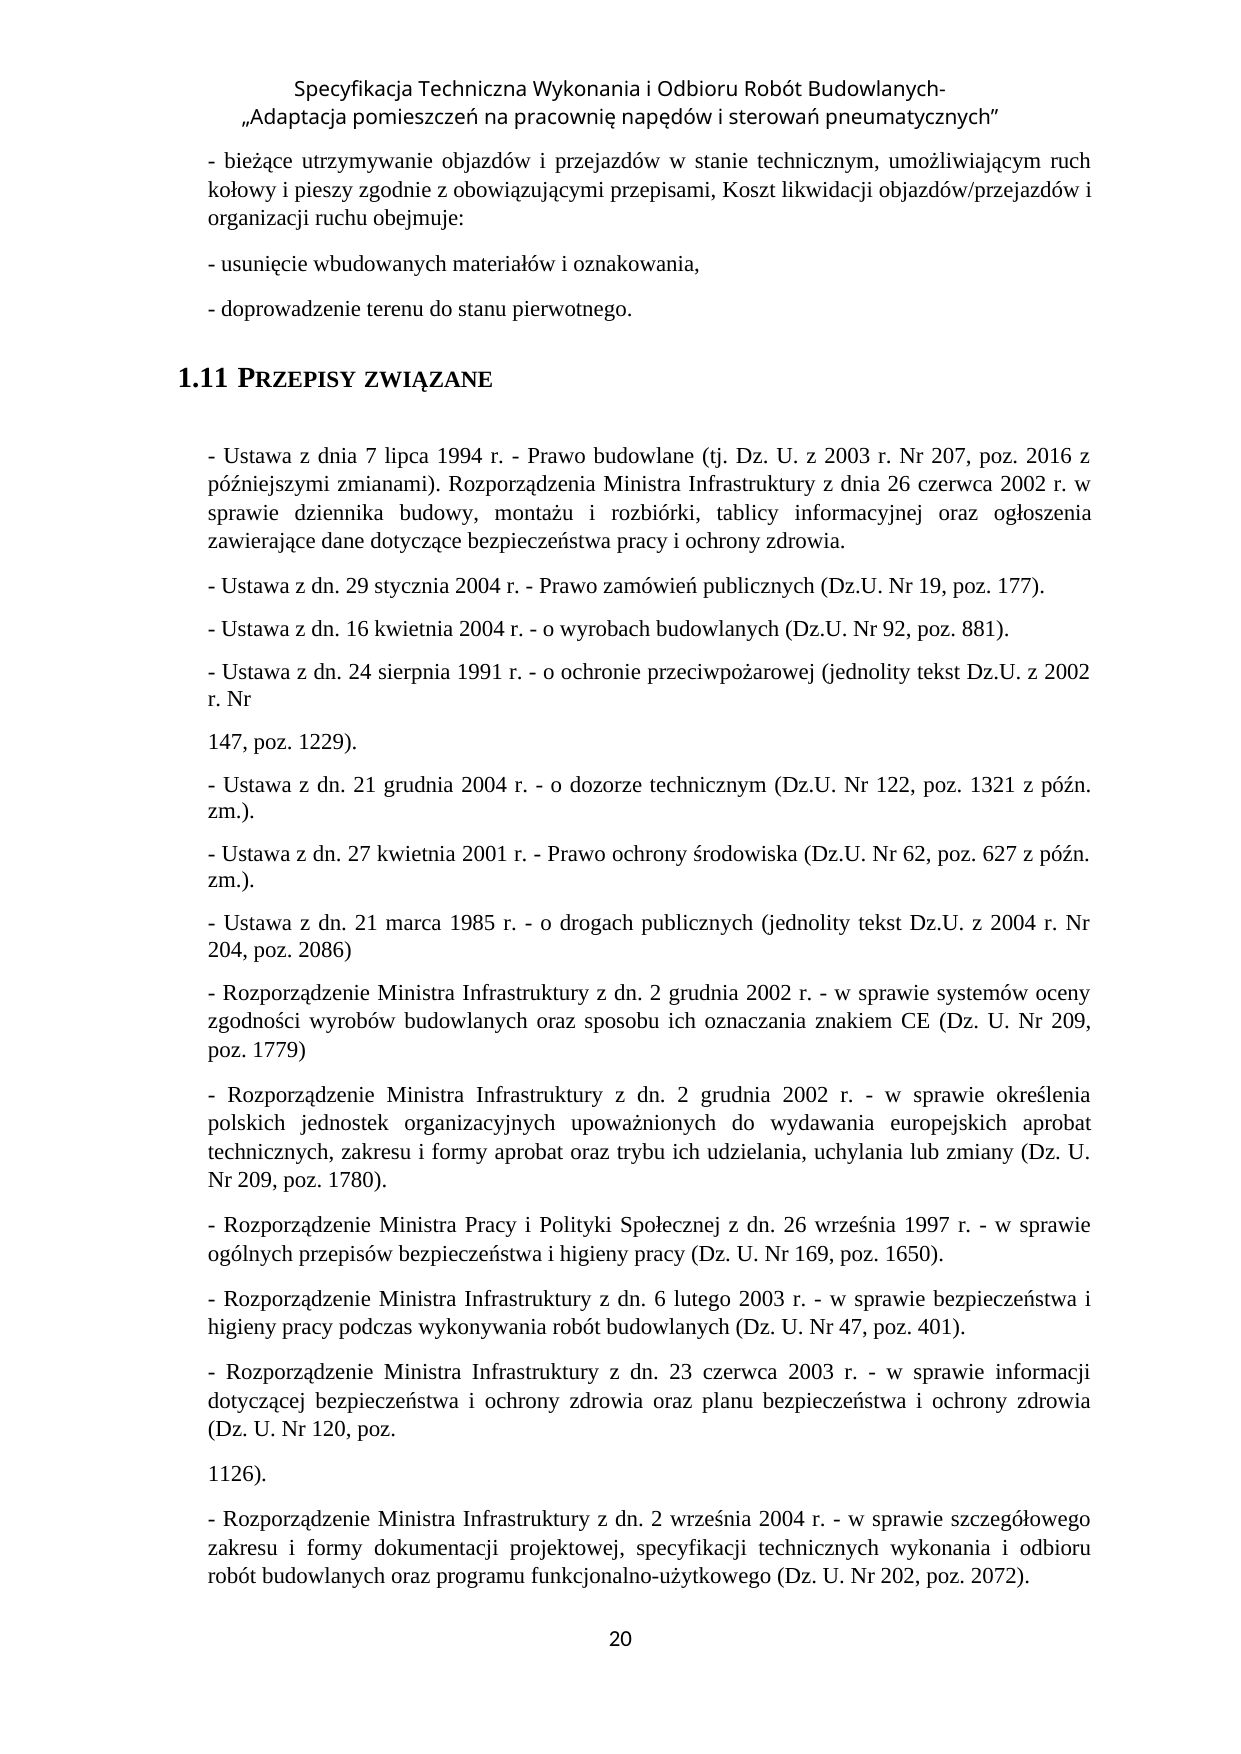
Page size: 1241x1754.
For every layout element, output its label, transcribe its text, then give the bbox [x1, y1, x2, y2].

text - usunięcie wbudowanych materiałów i oznakowania, [208, 249, 1093, 276]
text - Rozporządzenie Ministra Infrastruktury z dn. 2 grudnia 2002 r. - w sprawie systemów oceny zgodności wyrobów budowlanych oraz sposobu ich oznaczania znakiem CE (Dz. U. Nr 209, poz. 1779) [208, 979, 1093, 1062]
text - Rozporządzenie Ministra Infrastruktury z dn. 2 września 2004 r. - w sprawie szczegółowego zakresu i formy dokumentacji projektowej, specyfikacji technicznych wykonania i odbioru robót budowlanych oraz programu funkcjonalno-użytkowego (Dz. U. Nr 202, poz. 2072). [208, 1505, 1093, 1589]
text - bieżące utrzymywanie objazdów i przejazdów w stanie technicznym, umożliwiającym ruch kołowy i pieszy zgodnie z obowiązującymi przepisami, Koszt likwidacji objazdów/przejazdów i organizacji ruchu obejmuje: [208, 148, 1093, 231]
text - Ustawa z dn. 21 marca 1985 r. - o drogach publicznych (jednolity tekst Dz.U. z 2004 r. Nr 204, poz. 2086) [208, 909, 1093, 962]
text - Rozporządzenie Ministra Infrastruktury z dn. 6 lutego 2003 r. - w sprawie bezpieczeństwa i higieny pracy podczas wykonywania robót budowlanych (Dz. U. Nr 47, poz. 401). [208, 1285, 1093, 1339]
text - Ustawa z dn. 29 stycznia 2004 r. - Prawo zamówień publicznych (Dz.U. Nr 19, poz. 177). [208, 572, 1093, 599]
text - Ustawa z dn. 16 kwietnia 2004 r. - o wyrobach budowlanych (Dz.U. Nr 92, poz. 881). [208, 615, 1093, 642]
text 147, poz. 1229). [208, 728, 1093, 754]
text - Ustawa z dn. 21 grudnia 2004 r. - o dozorze technicznym (Dz.U. Nr 122, poz. 1321 z późn. zm.). [208, 771, 1093, 823]
text - doprowadzenie terenu do stanu pierwotnego. [208, 295, 1093, 321]
text - Ustawa z dnia 7 lipca 1994 r. - Prawo budowlane (tj. Dz. U. z 2003 r. Nr 207, poz. 2016 z późniejszymi zmianami). Rozporządzenia Ministra Infrastruktury z dnia 26 czerwca 2002 r. w sprawie dziennika budowy, montażu i rozbiórki, tablicy informacyjnej oraz ogłoszenia zawierające dane dotyczące bezpieczeństwa pracy i ochrony zdrowia. [208, 442, 1093, 553]
text - Rozporządzenie Ministra Infrastruktury z dn. 2 grudnia 2002 r. - w sprawie określenia polskich jednostek organizacyjnych upoważnionych do wydawania europejskich aprobat technicznych, zakresu i formy aprobat oraz trybu ich udzielania, uchylania lub zmiany (Dz. U. Nr 209, poz. 1780). [208, 1081, 1093, 1192]
text - Rozporządzenie Ministra Infrastruktury z dn. 23 czerwca 2003 r. - w sprawie informacji dotyczącej bezpieczeństwa i ochrony zdrowia oraz planu bezpieczeństwa i ochrony zdrowia (Dz. U. Nr 120, poz. [208, 1358, 1093, 1442]
text - Rozporządzenie Ministra Pracy i Polityki Społecznej z dn. 26 września 1997 r. - w sprawie ogólnych przepisów bezpieczeństwa i higieny pracy (Dz. U. Nr 169, poz. 1650). [208, 1211, 1093, 1266]
subtitle Przepisy związane [177, 361, 1093, 394]
text - Ustawa z dn. 24 sierpnia 1991 r. - o ochronie przeciwpożarowej (jednolity tekst Dz.U. z 2002 r. Nr [208, 658, 1093, 711]
text - Ustawa z dn. 27 kwietnia 2001 r. - Prawo ochrony środowiska (Dz.U. Nr 62, poz. 627 z późn. zm.). [208, 840, 1093, 893]
text 1126). [208, 1460, 1093, 1487]
